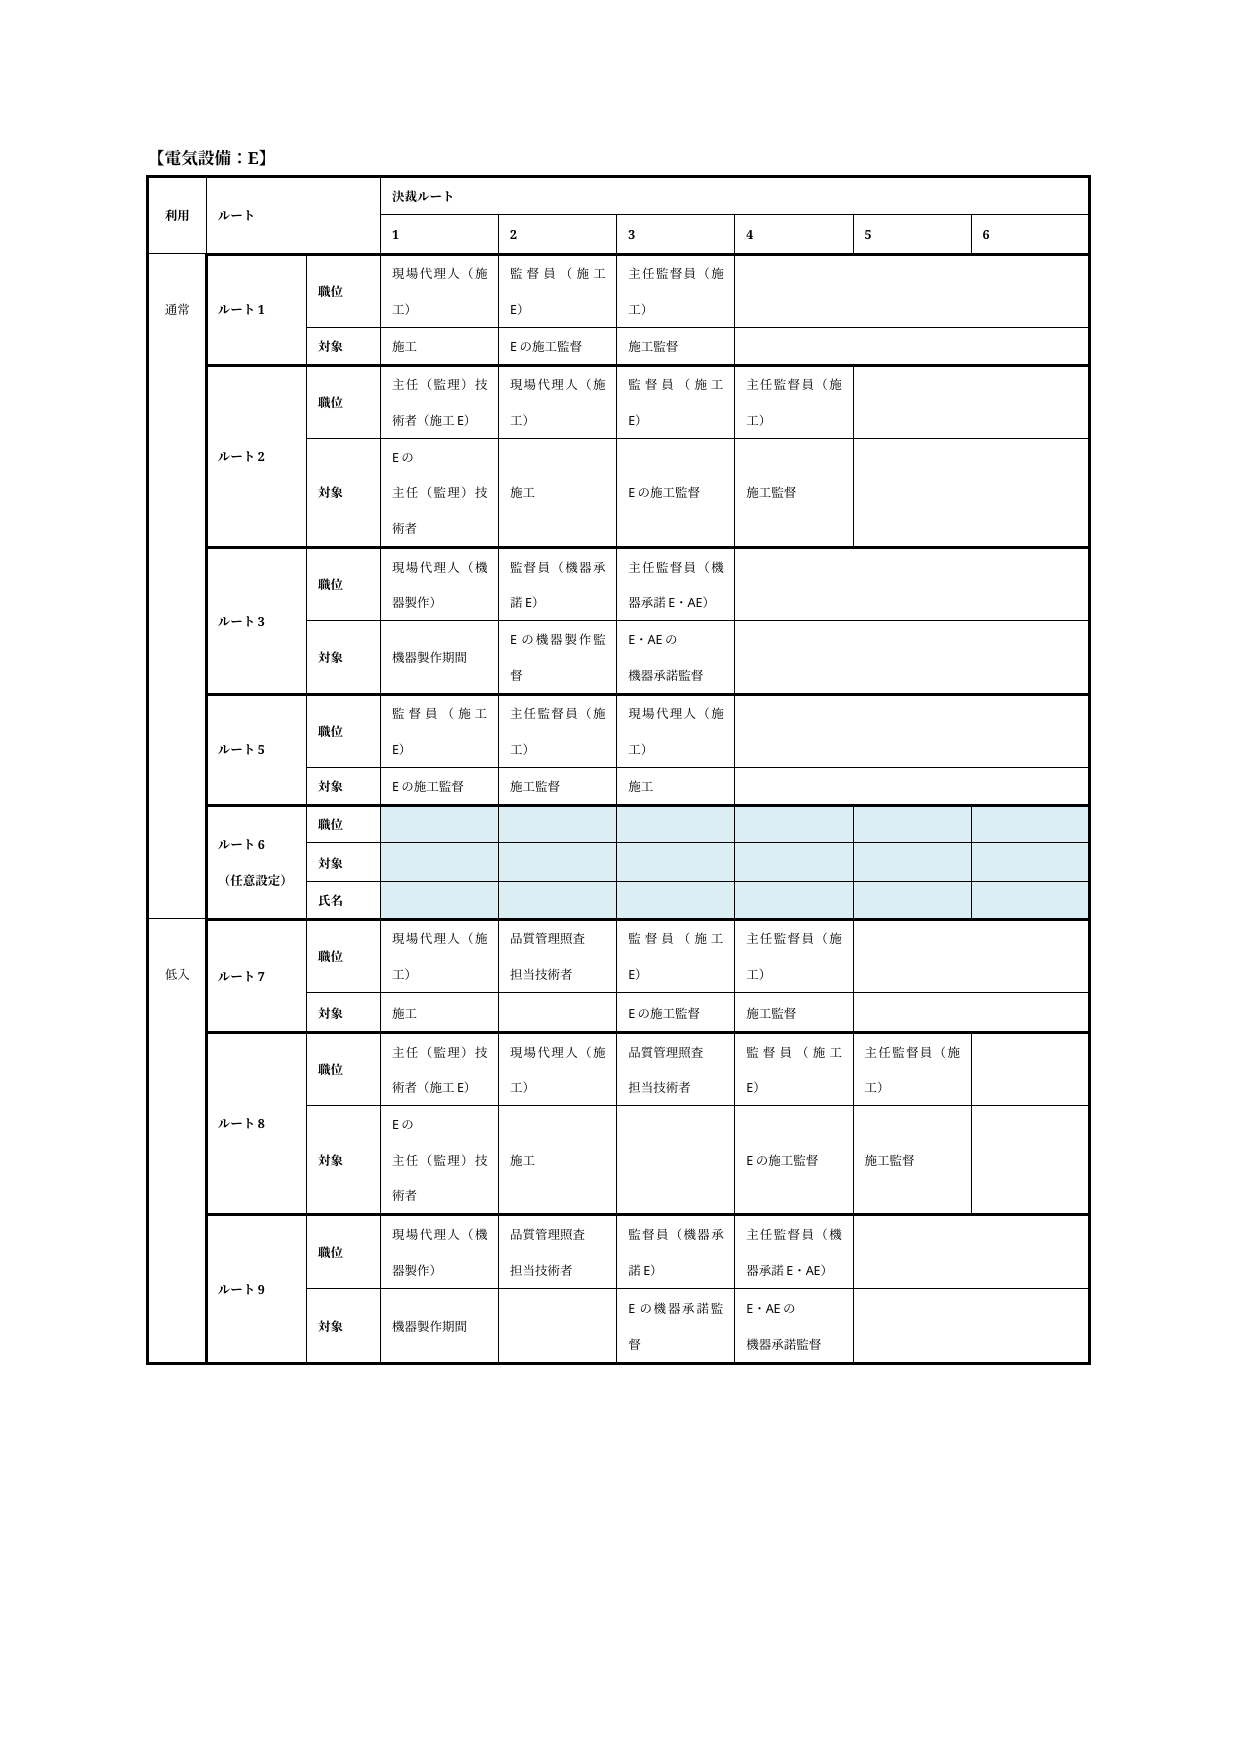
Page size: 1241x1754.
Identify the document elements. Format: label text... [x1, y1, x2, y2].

table_cell 現場代理人（機器製作） [381, 549, 498, 620]
table_cell ルート6 （任意設定） [208, 807, 306, 918]
table_cell 4 [735, 215, 853, 252]
table_cell 監督員（機器承諾E） [499, 549, 616, 620]
table_cell 監督員（施工E） [381, 696, 498, 767]
table_cell 監督員（施工E） [499, 256, 616, 327]
table_cell 職位 [307, 256, 380, 327]
table_cell ルート2 [208, 367, 306, 546]
table_cell ルート7 [208, 921, 306, 1031]
table_cell [854, 1289, 1088, 1362]
table_cell ルート3 [208, 549, 306, 692]
table_header ルート [207, 178, 380, 252]
table_cell [499, 843, 616, 881]
table_cell 5 [854, 215, 971, 252]
table_cell [735, 696, 1088, 767]
table_cell 主任監督員（施工） [617, 256, 734, 327]
table_cell [972, 1106, 1088, 1213]
table_cell [972, 843, 1088, 881]
table_cell 現場代理人（施工） [499, 367, 616, 438]
table_cell 対象 [307, 993, 380, 1031]
table_cell 機器製作期間 [381, 621, 498, 692]
table_cell [972, 807, 1088, 842]
table_cell [735, 843, 853, 881]
table_cell 6 [972, 215, 1088, 252]
table_cell [735, 807, 853, 842]
table_cell Eの機器製作監督 [499, 621, 616, 692]
table_cell ルート8 [208, 1034, 306, 1213]
table_cell [735, 328, 1088, 363]
table_cell 施工 [617, 768, 734, 803]
table_cell 施工 [381, 328, 498, 363]
table_cell 監督員（施工E） [617, 921, 734, 992]
table_cell 対象 [307, 439, 380, 546]
table_cell [735, 621, 1088, 692]
table_cell [854, 882, 971, 918]
table_cell 対象 [307, 768, 380, 803]
table_cell [381, 882, 498, 918]
table_cell 現場代理人（施工） [381, 256, 498, 327]
table_cell [854, 921, 1088, 992]
table_cell 対象 [307, 1106, 380, 1213]
table_cell 現場代理人（施工） [499, 1034, 616, 1105]
table_cell 主任監督員（機器承諾E・AE） [735, 1216, 853, 1287]
table_cell 対象 [307, 328, 380, 363]
table_cell 主任（監理）技術者（施工E） [381, 1034, 498, 1105]
table_cell 職位 [307, 367, 380, 438]
table_cell Eの施工監督 [617, 993, 734, 1031]
table_cell [617, 1106, 734, 1213]
table_cell [499, 807, 616, 842]
table_cell [735, 256, 1088, 327]
table_cell [854, 367, 1088, 438]
table_cell 監督員（施工E） [617, 367, 734, 438]
table_cell [381, 807, 498, 842]
table_cell 品質管理照査 担当技術者 [499, 1216, 616, 1287]
table_cell 監督員（機器承諾E） [617, 1216, 734, 1287]
table_cell 2 [499, 215, 616, 252]
table_cell [972, 1034, 1088, 1105]
table_cell 主任監督員（施工） [499, 696, 616, 767]
table_cell 職位 [307, 921, 380, 992]
table_cell Eの施工監督 [499, 328, 616, 363]
table_cell 対象 [307, 1289, 380, 1362]
table_cell 主任（監理）技術者（施工E） [381, 367, 498, 438]
table_cell 品質管理照査 担当技術者 [617, 1034, 734, 1105]
table_cell 低入 [149, 919, 205, 1362]
table_cell 氏名 [307, 882, 380, 918]
table_cell Eの施工監督 [381, 768, 498, 803]
table_cell 職位 [307, 1216, 380, 1287]
table_cell 機器製作期間 [381, 1289, 498, 1362]
table_cell [499, 882, 616, 918]
table_cell 現場代理人（施工） [617, 696, 734, 767]
table_cell [854, 1216, 1088, 1287]
table_cell [735, 549, 1088, 620]
table_cell Eの機器承諾監督 [617, 1289, 734, 1362]
table_cell [854, 993, 1088, 1031]
table_cell 施工 [499, 1106, 616, 1213]
table_cell E・AEの 機器承諾監督 [617, 621, 734, 692]
table_cell 対象 [307, 621, 380, 692]
text 【電気設備：E】 [148, 139, 1092, 175]
table_cell 職位 [307, 549, 380, 620]
table_cell 監督員（施工E） [735, 1034, 853, 1105]
table_cell 職位 [307, 1034, 380, 1105]
table_cell 施工監督 [854, 1106, 971, 1213]
table_cell [854, 439, 1088, 546]
table_cell 施工監督 [617, 328, 734, 363]
table_cell [617, 807, 734, 842]
table_cell 対象 [307, 843, 380, 881]
table_cell Eの 主任（監理）技術者 [381, 439, 498, 546]
table_cell ルート5 [208, 696, 306, 803]
table_cell [735, 882, 853, 918]
table_cell 品質管理照査 担当技術者 [499, 921, 616, 992]
table_cell 施工監督 [735, 993, 853, 1031]
table_cell [735, 768, 1088, 803]
table_header 決裁ルート [381, 178, 1088, 214]
table_cell [854, 807, 971, 842]
table_cell 主任監督員（施工） [735, 367, 853, 438]
table_cell [617, 843, 734, 881]
table_cell 通常 [149, 254, 205, 918]
table_cell Eの施工監督 [617, 439, 734, 546]
table_cell ルート9 [208, 1216, 306, 1362]
table_cell [972, 882, 1088, 918]
table_cell ルート1 [208, 256, 306, 363]
table_cell [381, 843, 498, 881]
table_cell 現場代理人（施工） [381, 921, 498, 992]
table_cell 3 [617, 215, 734, 252]
table_cell 施工 [499, 439, 616, 546]
table_cell 施工監督 [499, 768, 616, 803]
table_cell 主任監督員（機器承諾E・AE） [617, 549, 734, 620]
table_cell E・AEの 機器承諾監督 [735, 1289, 853, 1362]
table_cell 現場代理人（機器製作） [381, 1216, 498, 1287]
table_cell 施工 [381, 993, 498, 1031]
table_cell [617, 882, 734, 918]
table_header 利用 [149, 178, 206, 252]
table_cell [499, 993, 616, 1031]
table_cell 1 [381, 215, 498, 252]
table_cell [499, 1289, 616, 1362]
table_cell 主任監督員（施工） [854, 1034, 971, 1105]
table_cell 職位 [307, 696, 380, 767]
table_cell 主任監督員（施工） [735, 921, 853, 992]
table_cell Eの 主任（監理）技術者 [381, 1106, 498, 1213]
table_cell 職位 [307, 807, 380, 842]
table_cell Eの施工監督 [735, 1106, 853, 1213]
table_cell [854, 843, 971, 881]
table_cell 施工監督 [735, 439, 853, 546]
